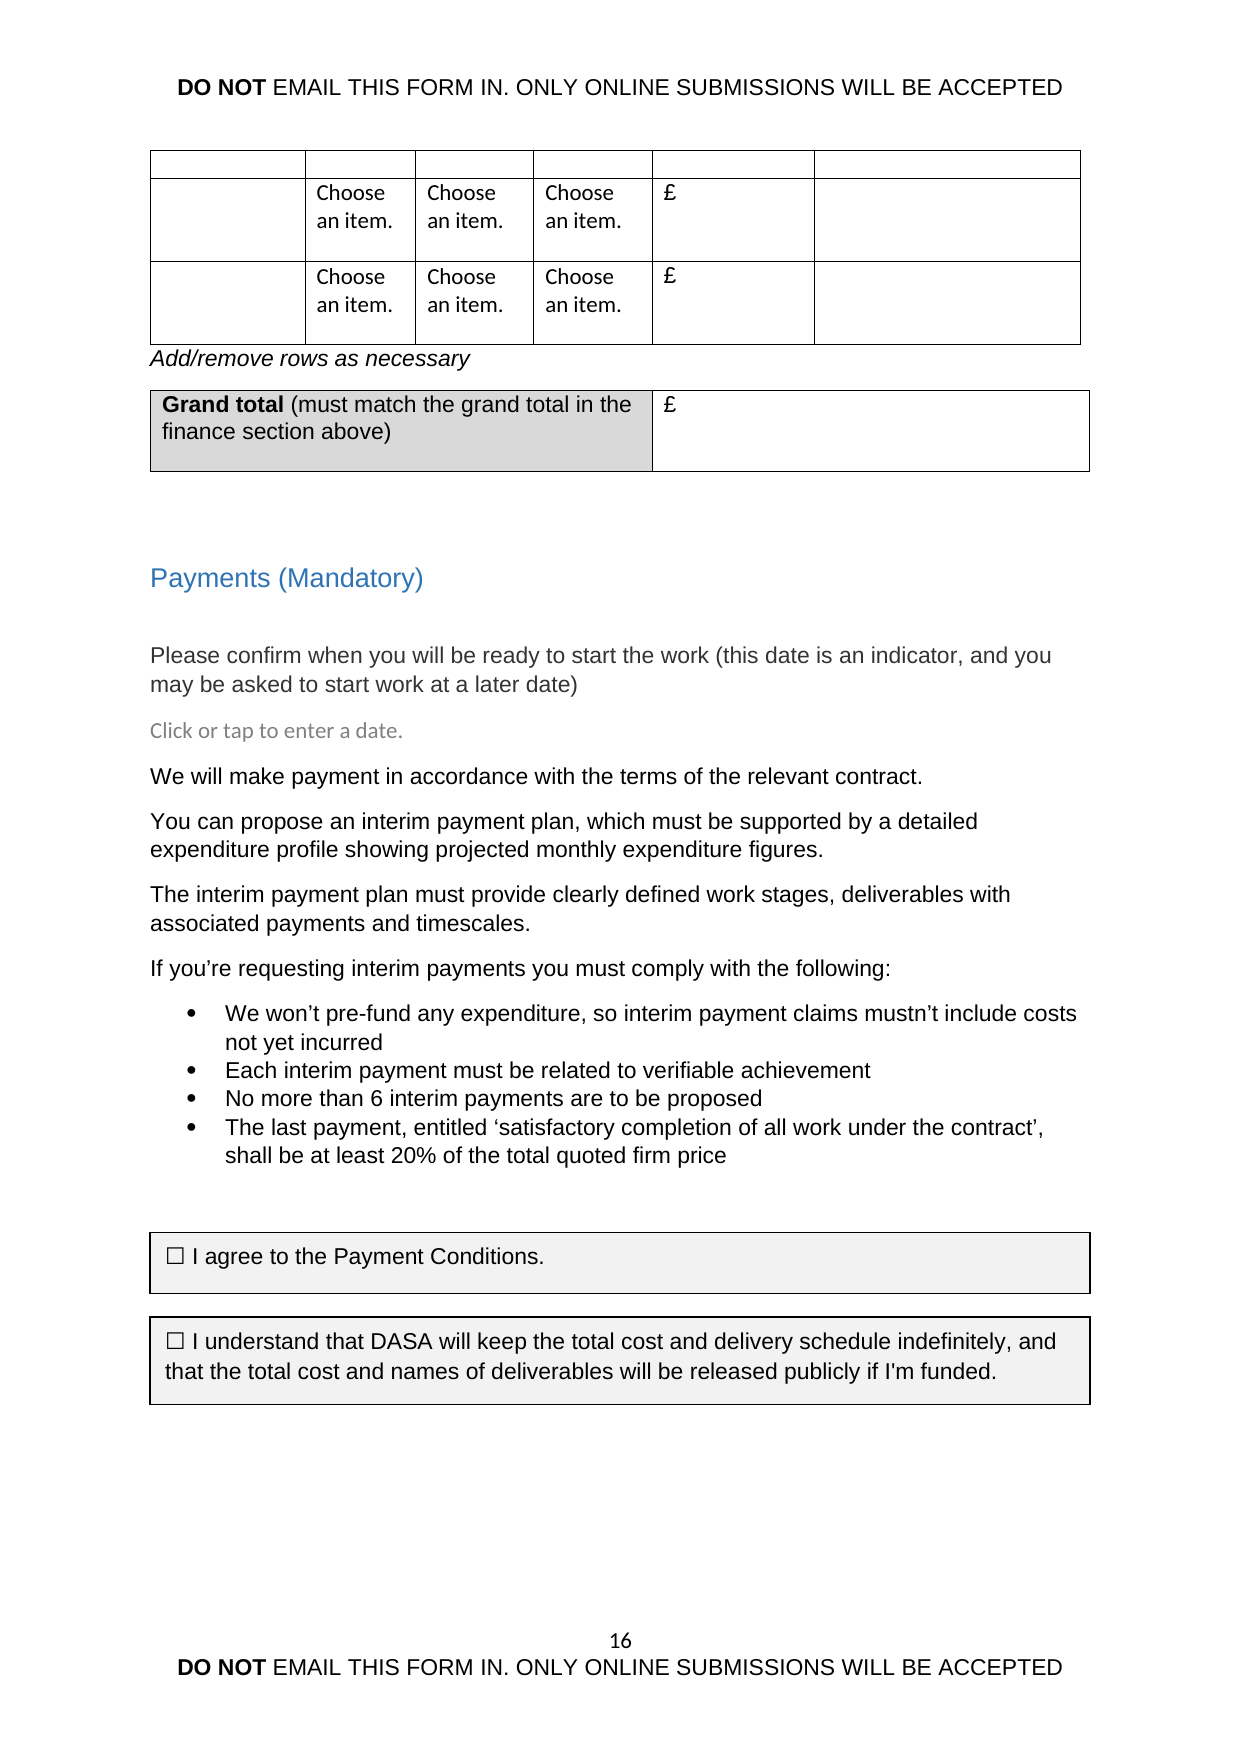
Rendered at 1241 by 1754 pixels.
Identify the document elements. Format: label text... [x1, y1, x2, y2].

table_cell [306, 151, 415, 177]
list The last payment, entitled ‘satisfactory completion of all work under the contract’, shall be at least 20% of the total quoted firm price [187, 1114, 1090, 1169]
table_header £ [653, 391, 1089, 471]
table_cell £ [653, 179, 814, 261]
list No more than 6 interim payments are to be proposed [187, 1085, 1090, 1112]
table_cell [534, 262, 652, 344]
table_header Grand total (must match the grand total in the finance section above) [151, 391, 652, 471]
table_cell [151, 179, 305, 261]
text The interim payment plan must provide clearly defined work stages, deliverables with associated payments and timescales. [150, 881, 1090, 936]
table_cell [151, 262, 305, 344]
table_cell [306, 179, 415, 261]
list Each interim payment must be related to verifiable achievement [187, 1057, 1090, 1083]
text We will make payment in accordance with the terms of the relevant contract. [150, 763, 1090, 789]
table_cell [416, 262, 533, 344]
list We won’t pre-fund any expenditure, so interim payment claims mustn’t include costs not yet incurred [187, 1000, 1090, 1055]
table_cell [815, 262, 1080, 344]
text Please confirm when you will be ready to start the work (this date is an indicator, and you may be asked to start work at a later date) [150, 642, 1090, 697]
table_cell [815, 179, 1080, 261]
text If you’re requesting interim payments you must comply with the following: [150, 955, 1090, 981]
table_cell [306, 262, 415, 344]
table_cell [534, 151, 652, 177]
text Add/remove rows as necessary [150, 345, 1090, 372]
table_cell [534, 179, 652, 261]
table_cell [416, 179, 533, 261]
table_cell [815, 151, 1080, 177]
table_cell [416, 151, 533, 177]
text You can propose an interim payment plan, which must be supported by a detailed expenditure profile showing projected monthly expenditure figures. [150, 808, 1090, 863]
subtitle Payments (Mandatory) [150, 562, 1090, 593]
table_cell £ [653, 262, 814, 344]
table_cell £ [653, 151, 814, 177]
table_cell [151, 151, 305, 177]
